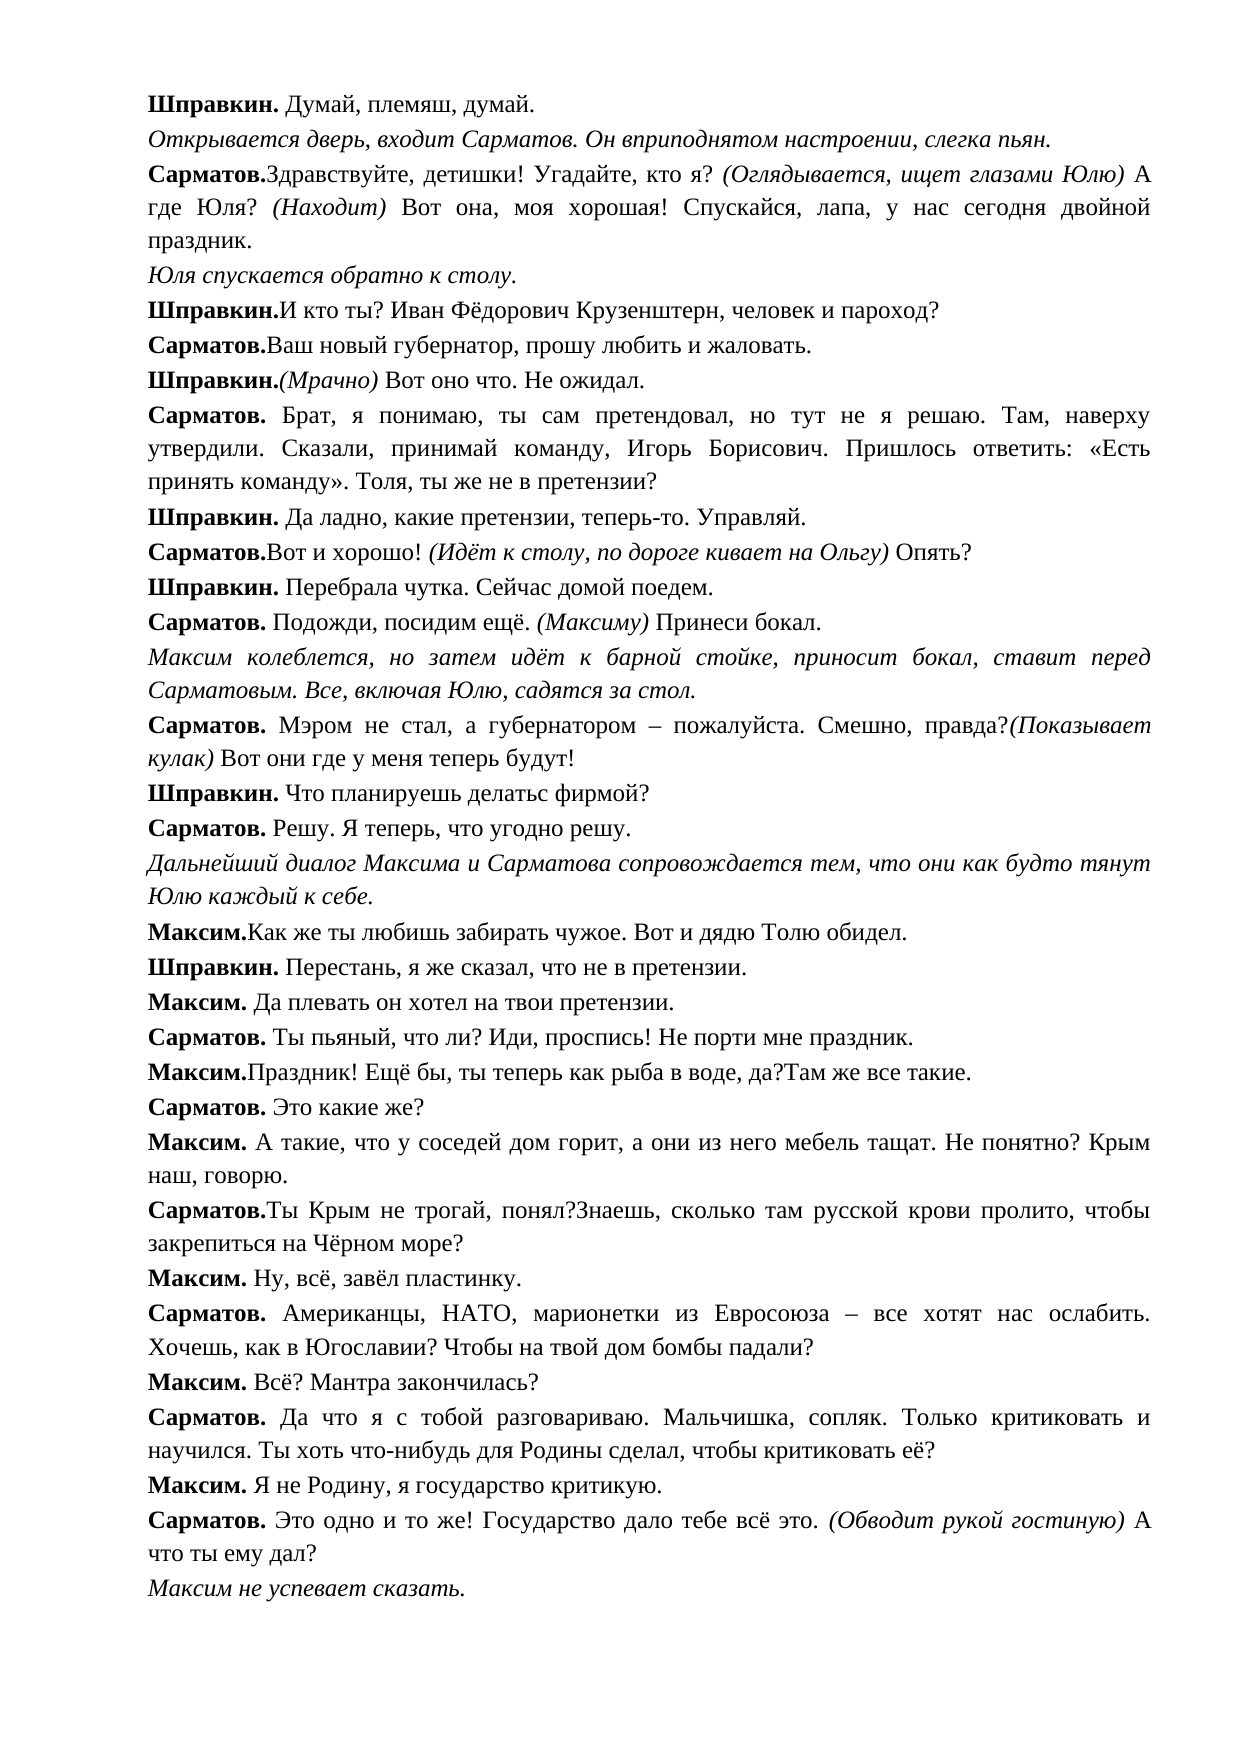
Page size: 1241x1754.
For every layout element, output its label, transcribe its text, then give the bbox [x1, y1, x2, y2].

text Юля спускается обратно к столу. [148, 260, 1152, 289]
text Максим.Как же ты любишь забирать чужое. Вот и дядю Толю обидел. [148, 917, 1152, 945]
text Сарматов. Брат, я понимаю, ты сам претендовал, но тут не я решаю. Там, наверху утвердили. Сказали, принимай команду, Игорь Борисович. Пришлось ответить: «Есть принять команду». Толя, ты же не в претензии? [148, 400, 1152, 495]
text Шправкин. Да ладно, какие претензии, теперь-то. Управляй. [148, 502, 1152, 530]
text Шправкин. Что планируешь делатьс фирмой? [148, 778, 1152, 807]
text Сарматов. Мэром не стал, а губернатором – пожалуйста. Смешно, правда?(Показывает кулак) Вот они где у меня теперь будут! [148, 710, 1152, 772]
text Максим. Я не Родину, я государство критикую. [148, 1470, 1152, 1499]
text Сарматов. Решу. Я теперь, что угодно решу. [148, 813, 1152, 842]
text Сарматов.Ваш новый губернатор, прошу любить и жаловать. [148, 330, 1152, 359]
text Шправкин.И кто ты? Иван Фёдорович Крузенштерн, человек и пароход? [148, 295, 1152, 324]
text Сарматов. Это одно и то же! Государство дало тебе всё это. (Обводит рукой гостиную) А что ты ему дал? [148, 1505, 1152, 1567]
text Сарматов.Вот и хорошо! (Идёт к столу, по дороге кивает на Ольгу) Опять? [148, 537, 1152, 565]
text Максим. Да плевать он хотел на твои претензии. [148, 987, 1152, 1016]
text Открывается дверь, входит Сарматов. Он вприподнятом настроении, слегка пьян. [148, 124, 1152, 152]
text Максим колеблется, но затем идёт к барной стойке, приносит бокал, ставит перед Сарматовым. Все, включая Юлю, садятся за стол. [148, 642, 1152, 704]
text Максим. Всё? Мантра закончилась? [148, 1367, 1152, 1395]
text Сарматов. Это какие же? [148, 1092, 1152, 1121]
text Сарматов.Здравствуйте, детишки! Угадайте, кто я? (Оглядывается, ищет глазами Юлю) А где Юля? (Находит) Вот она, моя хорошая! Спускайся, лапа, у нас сегодня двойной праздник. [148, 159, 1152, 254]
text Максим.Праздник! Ещё бы, ты теперь как рыба в воде, да?Там же все такие. [148, 1057, 1152, 1086]
text Дальнейший диалог Максима и Сарматова сопровождается тем, что они как будто тянут Юлю каждый к себе. [148, 848, 1152, 910]
text Сарматов. Подожди, посидим ещё. (Максиму) Принеси бокал. [148, 607, 1152, 636]
text Максим. Ну, всё, завёл пластинку. [148, 1263, 1152, 1292]
text Сарматов.Ты Крым не трогай, понял?Знаешь, сколько там русской крови пролито, чтобы закрепиться на Чёрном море? [148, 1195, 1152, 1257]
text Шправкин. Перестань, я же сказал, что не в претензии. [148, 952, 1152, 980]
text Шправкин. Перебрала чутка. Сейчас домой поедем. [148, 572, 1152, 601]
text Максим не успевает сказать. [148, 1573, 1152, 1602]
text Сарматов. Да что я с тобой разговариваю. Мальчишка, сопляк. Только критиковать и научился. Ты хоть что-нибудь для Родины сделал, чтобы критиковать её? [148, 1402, 1152, 1463]
text Сарматов. Американцы, НАТО, марионетки из Евросоюза – все хотят нас ослабить. Хочешь, как в Югославии? Чтобы на твой дом бомбы падали? [148, 1298, 1152, 1360]
text Сарматов. Ты пьяный, что ли? Иди, проспись! Не порти мне праздник. [148, 1022, 1152, 1051]
text Максим. А такие, что у соседей дом горит, а они из него мебель тащат. Не понятно? Крым наш, говорю. [148, 1127, 1152, 1189]
text Шправкин. Думай, племяш, думай. [148, 89, 1152, 117]
text Шправкин.(Мрачно) Вот оно что. Не ожидал. [148, 365, 1152, 394]
